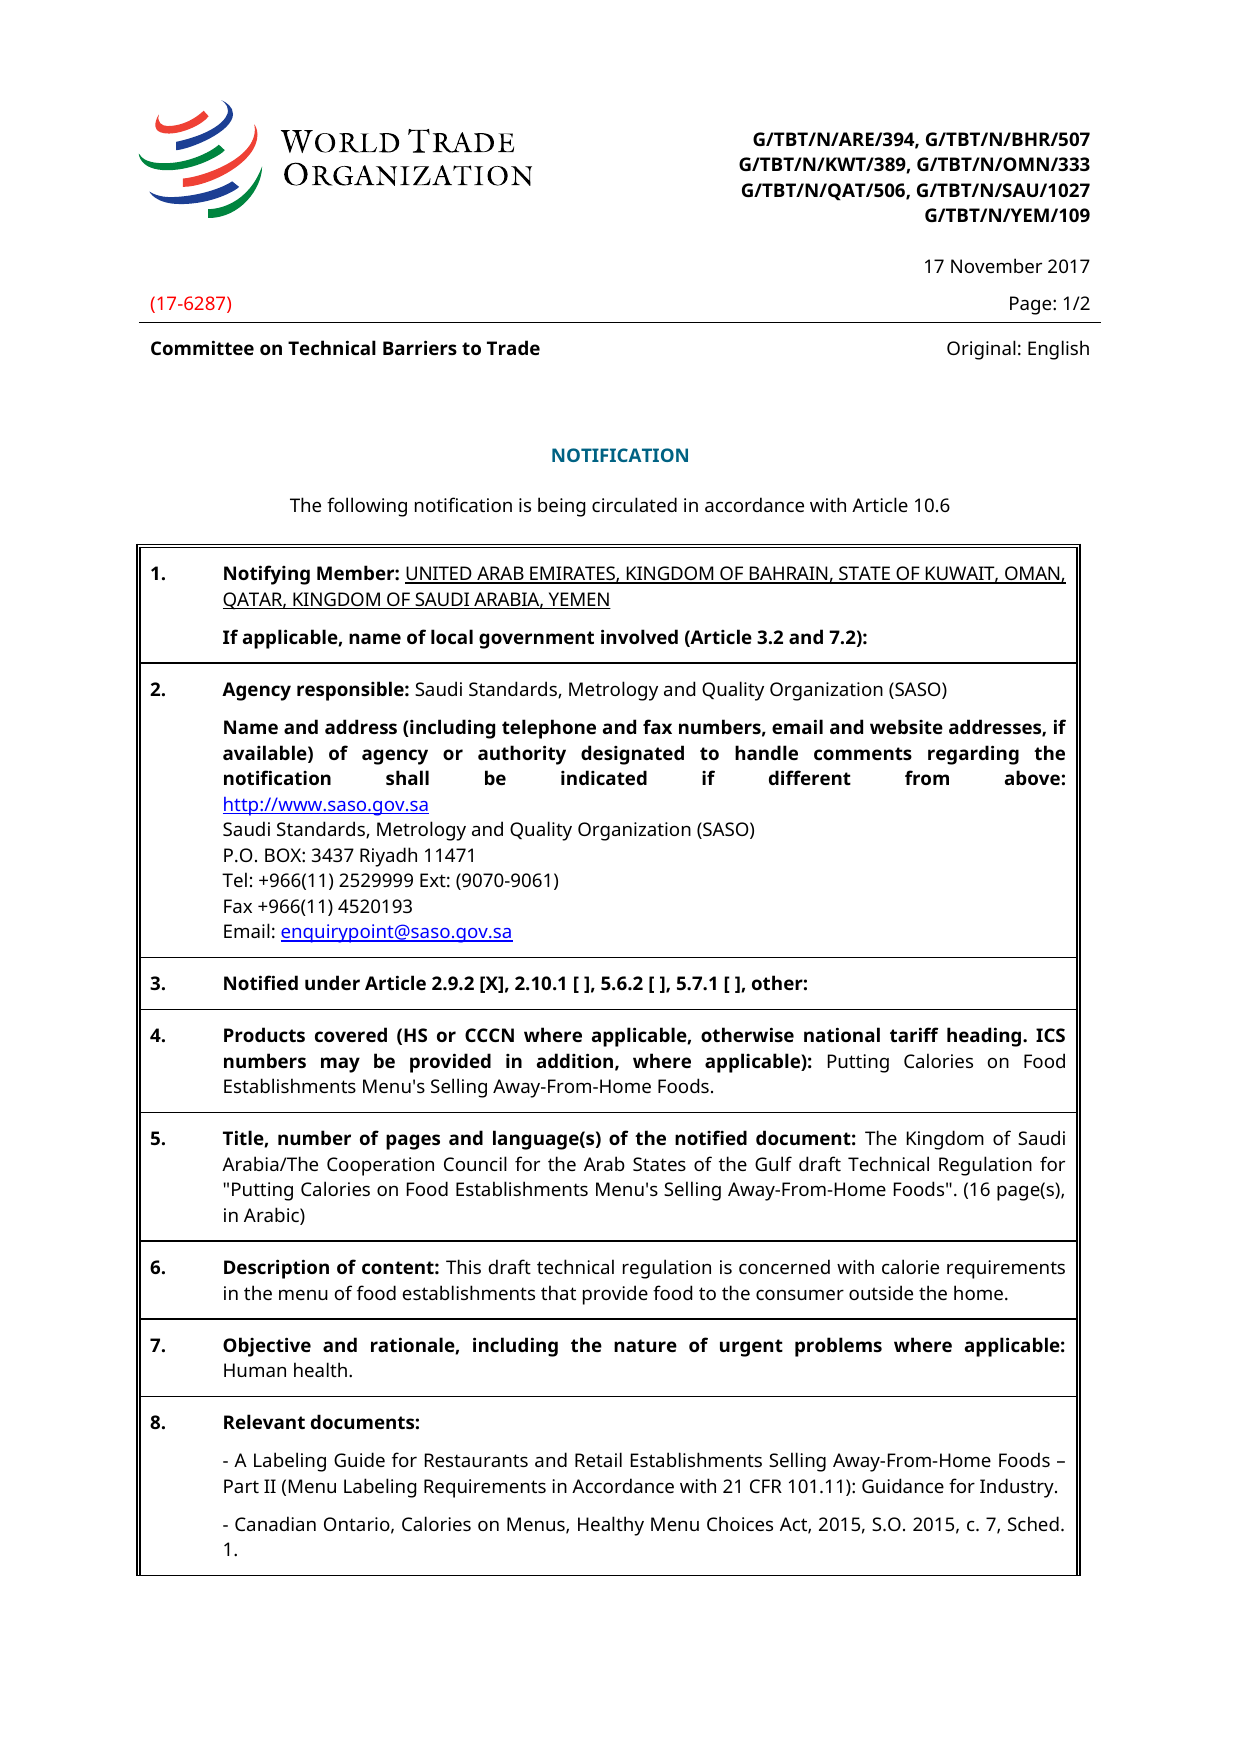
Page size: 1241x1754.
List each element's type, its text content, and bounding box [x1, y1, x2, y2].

table_cell 6. [141, 1242, 211, 1318]
table_cell Description of content: This draft technical regulation is concerned with calorie requirements in the menu of food establishments that provide food to the consumer outside the home. [211, 1242, 1076, 1318]
table_cell Title, number of pages and language(s) of the notified document: The Kingdom of Saudi Arabia/The Cooperation Council for the Arab States of the Gulf draft Technical Regulation for "Putting Calories on Food Establishments Menu's Selling Away-From-Home Foods". (16 page(s), in Arabic) [211, 1113, 1076, 1240]
text The following notification is being circulated in accordance with Article 10.6 [150, 492, 1090, 518]
title NOTIFICATION [150, 442, 1090, 467]
table_cell 8. [141, 1397, 211, 1575]
table_cell 3. [141, 958, 211, 1008]
table_cell 4. [141, 1010, 211, 1112]
table_header 1. [141, 548, 211, 662]
table_cell Objective and rationale, including the nature of urgent problems where applicable: Human health. [211, 1320, 1076, 1396]
table_cell 5. [141, 1113, 211, 1240]
table_cell Agency responsible: Saudi Standards, Metrology and Quality Organization (SASO) Name and address (including telephone and fax numbers, email and website addresses, if available) of agency or authority designated to handle comments regarding the notification shall be indicated if different from above: http://www.saso.gov.sa Saudi Standards, Metrology and Quality Organization (SASO) P.O. BOX: 3437 Riyadh 11471 Tel: +966(11) 2529999 Ext: (9070-9061) Fax +966(11) 4520193 Email: enquirypoint@saso.gov.sa [211, 664, 1076, 956]
table_cell Relevant documents: - A Labeling Guide for Restaurants and Retail Establishments Selling Away-From-Home Foods – Part II (Menu Labeling Requirements in Accordance with 21 CFR 101.11): Guidance for Industry. - Canadian Ontario, Calories on Menus, Healthy Menu Choices Act, 2015, S.O. 2015, c. 7, Sched. 1. [211, 1397, 1076, 1575]
table_cell Products covered (HS or CCCN where applicable, otherwise national tariff heading. ICS numbers may be provided in addition, where applicable): Putting Calories on Food Establishments Menu's Selling Away-From-Home Foods. [211, 1010, 1076, 1112]
table_cell 7. [141, 1320, 211, 1396]
table_header Notifying Member: UNITED ARAB EMIRATES, KINGDOM OF BAHRAIN, STATE OF KUWAIT, OMAN, QATAR, KINGDOM OF SAUDI ARABIA, YEMEN If applicable, name of local government involved (Article 3.2 and 7.2): [211, 548, 1076, 662]
table_cell Notified under Article 2.9.2 [X], 2.10.1 [ ], 5.6.2 [ ], 5.7.1 [ ], other: [211, 958, 1076, 1008]
table_cell 2. [141, 664, 211, 956]
